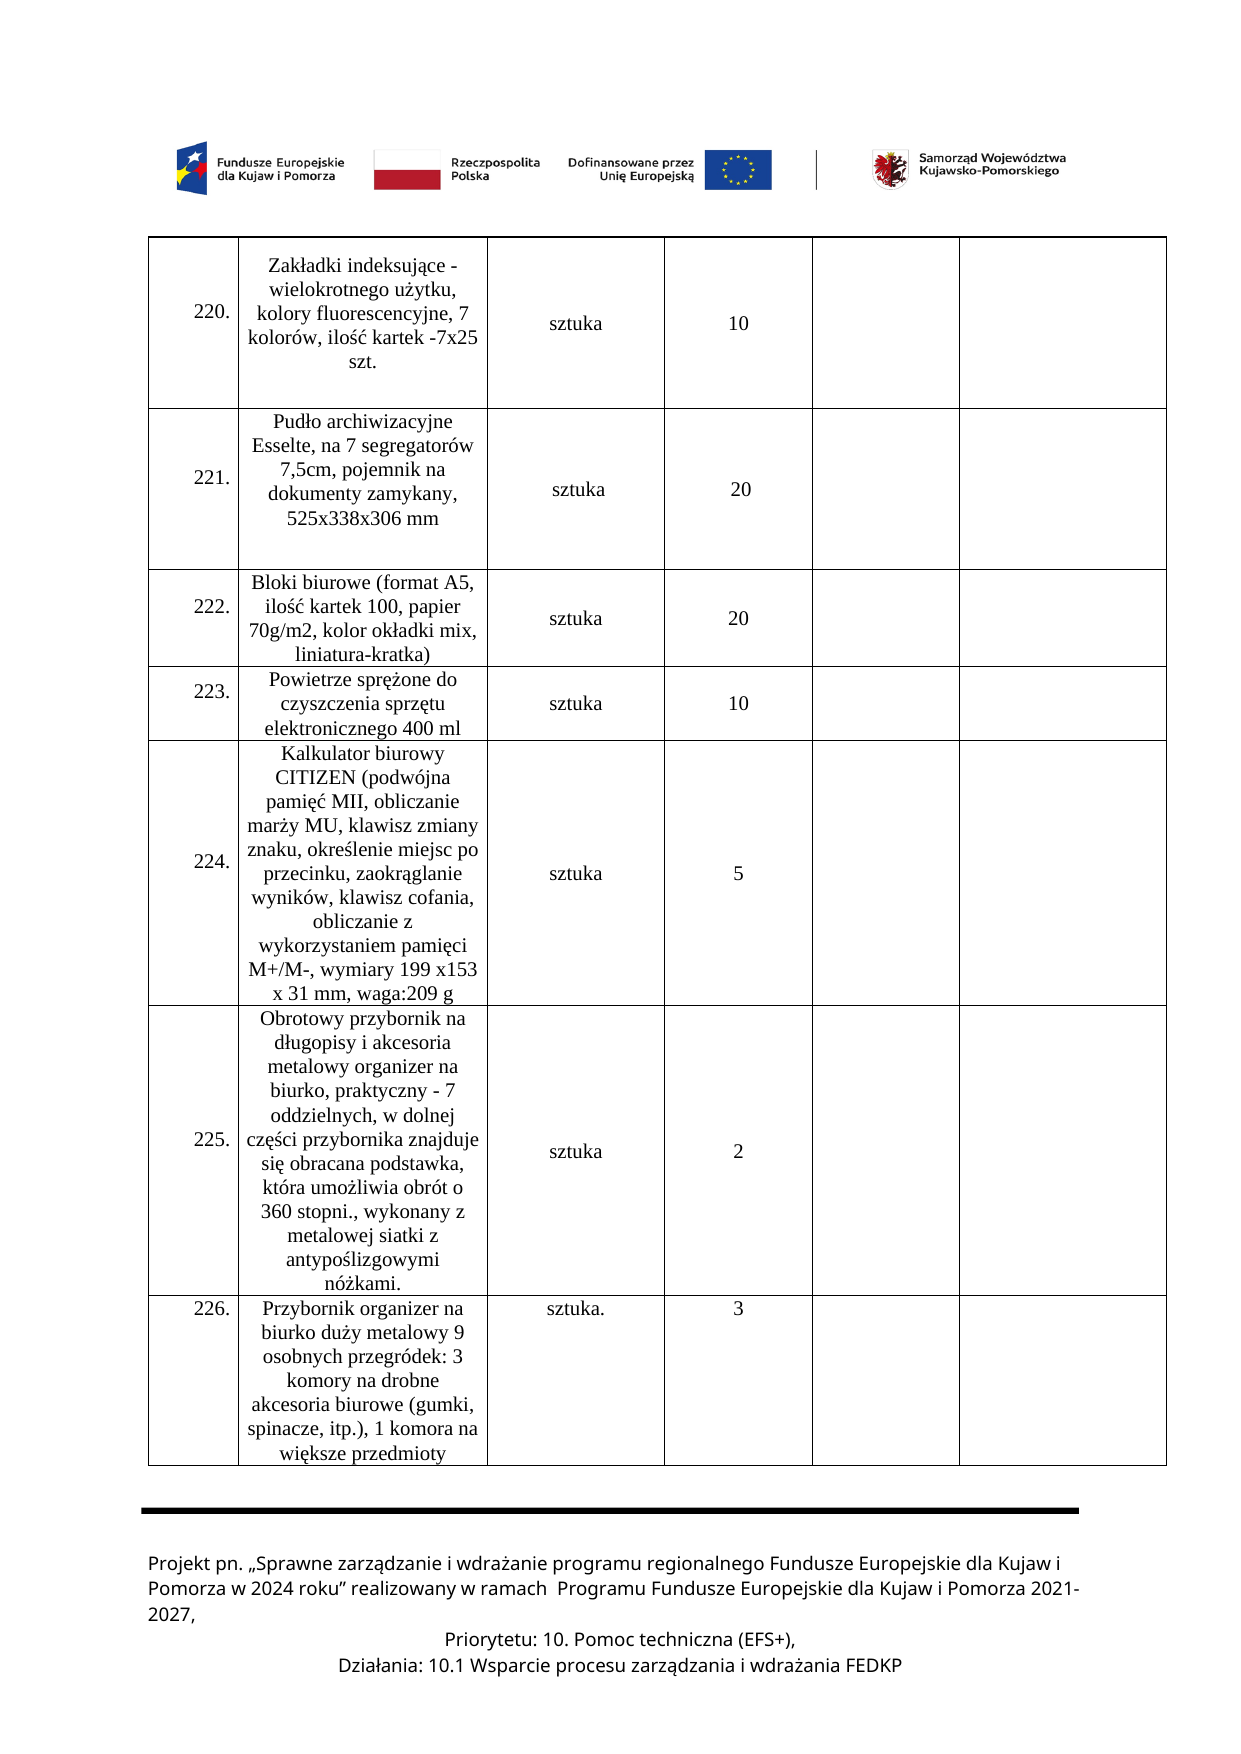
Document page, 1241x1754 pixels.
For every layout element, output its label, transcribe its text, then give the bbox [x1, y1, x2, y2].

table_cell [960, 1006, 1166, 1295]
table_cell [960, 409, 1166, 569]
table_cell [149, 238, 238, 408]
table_cell [149, 409, 238, 569]
table_cell 10 [665, 238, 812, 408]
table_cell Pudło archiwizacyjne Esselte, na 7 segregatorów 7,5cm, pojemnik na dokumenty zamykany, 525x338x306 mm [239, 409, 487, 569]
table_cell [960, 741, 1166, 1005]
table_cell [813, 238, 959, 408]
table_cell [813, 741, 959, 1005]
table_cell [149, 667, 238, 739]
table_cell [960, 1296, 1166, 1464]
table_cell [813, 570, 959, 666]
table_cell sztuka [488, 667, 664, 739]
table_cell 10 [665, 667, 812, 739]
picture [147, 129, 1093, 208]
table_cell [149, 741, 238, 1005]
table_cell sztuka [488, 238, 664, 408]
table_cell Zakładki indeksujące - wielokrotnego użytku, kolory fluorescencyjne, 7 kolorów, ilość kartek -7x25 szt. [239, 238, 487, 408]
table_cell sztuka [488, 570, 664, 666]
table_cell 20 [665, 570, 812, 666]
table_cell [960, 667, 1166, 739]
table_cell 2 [665, 1006, 812, 1295]
table_cell [813, 1296, 959, 1464]
table_cell [813, 409, 959, 569]
table_cell [149, 570, 238, 666]
table_cell sztuka [488, 409, 664, 569]
table_cell [149, 1296, 238, 1464]
table_cell 20 [665, 409, 812, 569]
table_cell sztuka. [488, 1296, 664, 1464]
table_cell sztuka [488, 741, 664, 1005]
table_cell Kalkulator biurowy CITIZEN (podwójna pamięć MII, obliczanie marży MU, klawisz zmiany znaku, określenie miejsc po przecinku, zaokrąglanie wyników, klawisz cofania, obliczanie z wykorzystaniem pamięci M+/M-, wymiary 199 x153 x 31 mm, waga:209 g [239, 741, 487, 1005]
table_cell 3 [665, 1296, 812, 1464]
table_cell [960, 570, 1166, 666]
table_cell Powietrze sprężone do czyszczenia sprzętu elektronicznego 400 ml [239, 667, 487, 739]
table_cell [960, 238, 1166, 408]
table_cell Bloki biurowe (format A5, ilość kartek 100, papier 70g/m2, kolor okładki mix, liniatura-kratka) [239, 570, 487, 666]
table_cell [813, 667, 959, 739]
table_cell sztuka [488, 1006, 664, 1295]
table_cell [149, 1006, 238, 1295]
table_cell [813, 1006, 959, 1295]
table_cell 5 [665, 741, 812, 1005]
table_cell Obrotowy przybornik na długopisy i akcesoria metalowy organizer na biurko, praktyczny - 7 oddzielnych, w dolnej części przybornika znajduje się obracana podstawka, która umożliwia obrót o 360 stopni., wykonany z metalowej siatki z antypoślizgowymi nóżkami. [239, 1006, 487, 1295]
